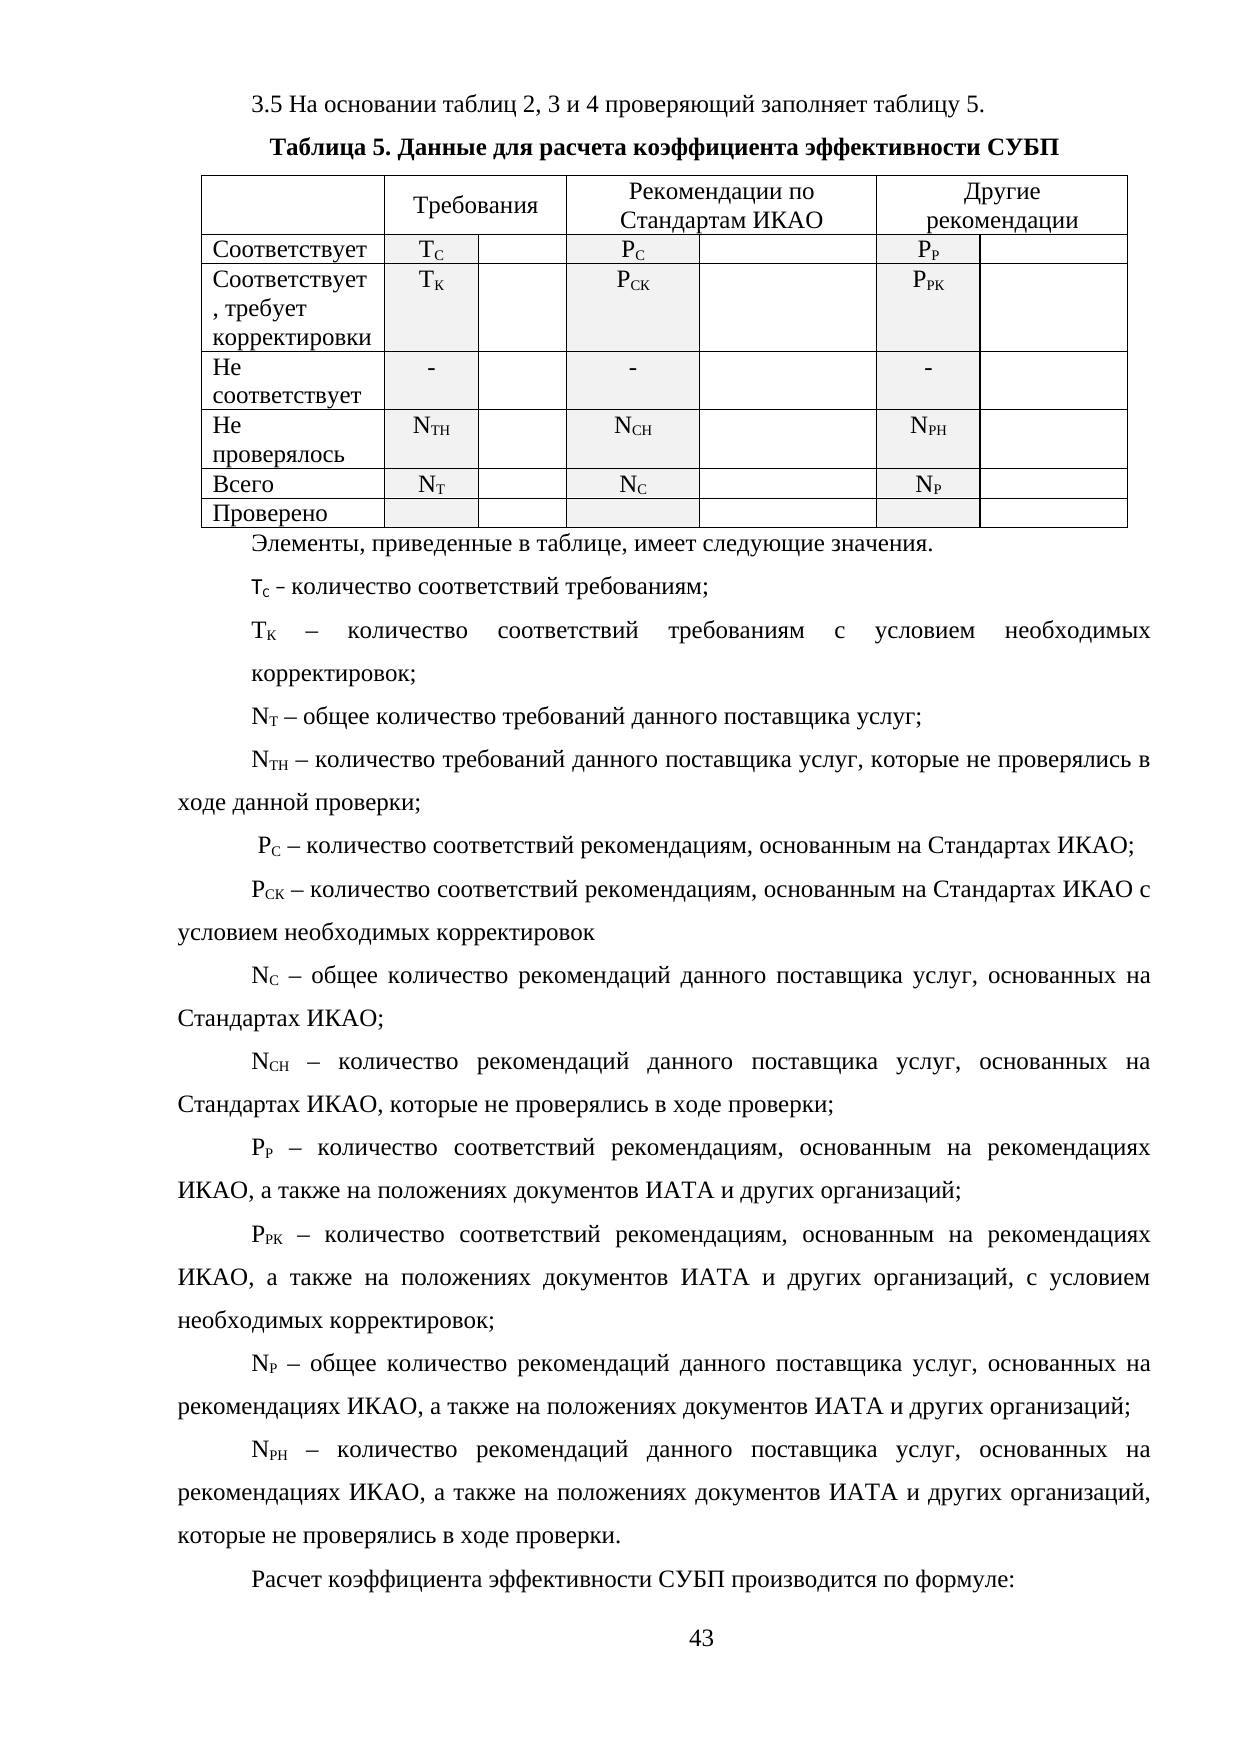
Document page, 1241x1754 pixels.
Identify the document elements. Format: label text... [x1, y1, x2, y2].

text NТ – общее количество требований данного поставщика услуг; [177, 701, 1152, 730]
table_header Рекомендации по Стандартам ИКАО [567, 176, 876, 233]
table_header Другие рекомендации [877, 176, 1127, 233]
table_cell Проверено [202, 499, 384, 527]
table_cell [700, 352, 876, 409]
table_cell [981, 469, 1127, 497]
table_cell РРК [877, 264, 979, 351]
text 3.5 На основании таблиц 2, 3 и 4 проверяющий заполняет таблицу 5. [177, 89, 1152, 117]
table_cell РСК [567, 264, 699, 351]
text Таблица 5. Данные для расчета коэффициента эффективности СУБП [177, 132, 1152, 161]
text РСК – количество соответствий рекомендациям, основанным на Стандартах ИКАО с условием необходимых корректировок [177, 874, 1152, 946]
table_cell ТС [385, 235, 478, 263]
table_cell Не проверялось [202, 410, 384, 468]
table_cell - [567, 352, 699, 409]
table_cell [700, 235, 876, 263]
text ТК – количество соответствий требованиям с условием необходимых корректировок; [251, 615, 1152, 687]
text NР – общее количество рекомендаций данного поставщика услуг, основанных на рекомендациях ИКАО, а также на положениях документов ИАТА и других организаций; [177, 1348, 1152, 1420]
table_cell [981, 499, 1127, 527]
table_cell NР [877, 469, 979, 497]
table_cell [700, 264, 876, 351]
table_cell РС [567, 235, 699, 263]
table_cell [700, 410, 876, 468]
table_cell - [877, 352, 979, 409]
text Расчет коэффициента эффективности СУБП производится по формуле: [177, 1564, 1152, 1592]
table_cell Соответствует, требует корректировки [202, 264, 384, 351]
table_cell Соответствует [202, 235, 384, 263]
text РР – количество соответствий рекомендациям, основанным на рекомендациях ИКАО, а также на положениях документов ИАТА и других организаций; [177, 1132, 1152, 1204]
table_cell [981, 410, 1127, 468]
table_cell ТК [385, 264, 478, 351]
table_cell [479, 410, 566, 468]
table_cell [981, 235, 1127, 263]
text ТС – количество соответствий требованиям; [251, 571, 1152, 600]
text NТН – количество требований данного поставщика услуг, которые не проверялись в ходе данной проверки; [177, 744, 1152, 816]
table_cell [981, 264, 1127, 351]
text NСН – количество рекомендаций данного поставщика услуг, основанных на Стандартах ИКАО, которые не проверялись в ходе проверки; [177, 1046, 1152, 1118]
table_cell [479, 499, 566, 527]
table_cell NСН [567, 410, 699, 468]
table_cell - [385, 352, 478, 409]
table_cell [479, 235, 566, 263]
text NС – общее количество рекомендаций данного поставщика услуг, основанных на Стандартах ИКАО; [177, 960, 1152, 1032]
table_cell [567, 499, 699, 527]
table_cell Всего [202, 469, 384, 497]
table_cell РР [877, 235, 979, 263]
table_cell NС [567, 469, 699, 497]
table_cell [981, 352, 1127, 409]
table_cell [700, 499, 876, 527]
table_header Требования [385, 176, 566, 233]
table_cell [700, 469, 876, 497]
table_cell NТ [385, 469, 478, 497]
table_header [202, 176, 384, 233]
table_cell [385, 499, 478, 527]
table_cell [479, 469, 566, 497]
table_cell NРН [877, 410, 979, 468]
table_cell [479, 352, 566, 409]
text РРК – количество соответствий рекомендациям, основанным на рекомендациях ИКАО, а также на положениях документов ИАТА и других организаций, с условием необходимых корректировок; [177, 1219, 1152, 1334]
table_cell [877, 499, 979, 527]
table_cell [479, 264, 566, 351]
text РС – количество соответствий рекомендациям, основанным на Стандартах ИКАО; [177, 831, 1152, 859]
table_cell NТН [385, 410, 478, 468]
text NРН – количество рекомендаций данного поставщика услуг, основанных на рекомендациях ИКАО, а также на положениях документов ИАТА и других организаций, которые не проверялись в ходе проверки. [177, 1434, 1152, 1549]
text Элементы, приведенные в таблице, имеет следующие значения. [251, 528, 1152, 557]
table_cell Не соответствует [202, 352, 384, 409]
